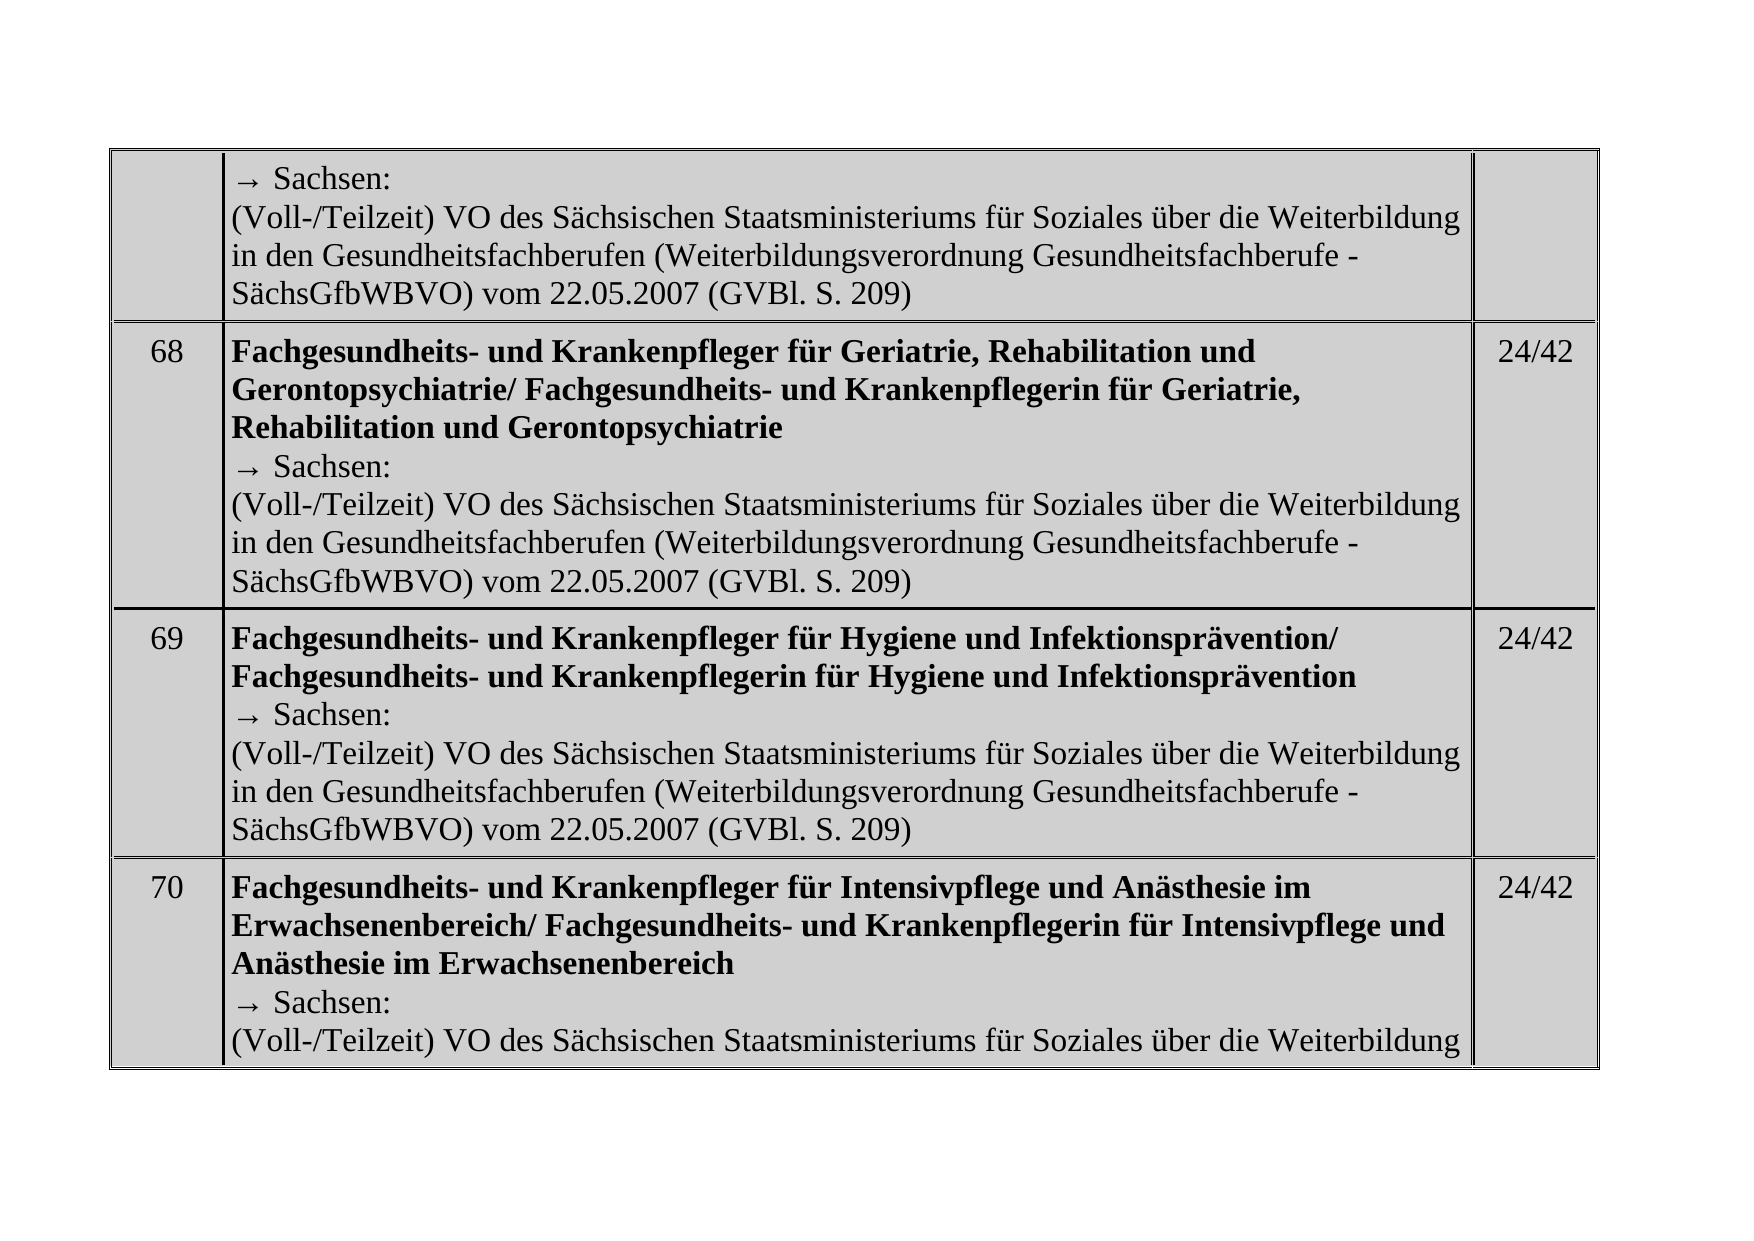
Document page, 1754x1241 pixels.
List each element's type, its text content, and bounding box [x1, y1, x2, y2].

table_cell 24/42 [1473, 151, 1597, 320]
table_cell 68 [110, 320, 223, 607]
table_cell 67 [112, 151, 223, 320]
table_cell Fachgesundheits- und Krankenpfleger für Geriatrie, Rehabilitation und Gerontopsychiatrie/ Fachgesundheits- und Krankenpflegerin für Geriatrie, Rehabilitation und Gerontopsychiatrie → Sachsen: (Voll-/Teilzeit) VO des Sächsischen Staatsministeriums für Soziales über die Weiterbildung in den Gesundheitsfachberufen (Weiterbildungsverordnung Gesundheitsfachberufe - SächsGfbWBVO) vom 22.05.2007 (GVBl. S. 209) [225, 323, 1471, 607]
table_cell 24/42 [1475, 607, 1597, 856]
table_cell 24/42 [1473, 320, 1598, 607]
table_cell 24/42 [1473, 856, 1598, 1066]
table_cell Fachgesundheits- und Krankenpfleger für Hygiene und Infektionsprävention/ Fachgesundheits- und Krankenpflegerin für Hygiene und Infektionsprävention → Sachsen: (Voll-/Teilzeit) VO des Sächsischen Staatsministeriums für Soziales über die Weiterbildung in den Gesundheitsfachberufen (Weiterbildungsverordnung Gesundheitsfachberufe - SächsGfbWBVO) vom 22.05.2007 (GVBl. S. 209) [225, 610, 1471, 856]
table_cell 70 [110, 856, 223, 1066]
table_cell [223, 856, 1473, 1066]
table_cell 69 [112, 607, 222, 856]
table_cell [223, 149, 1473, 320]
